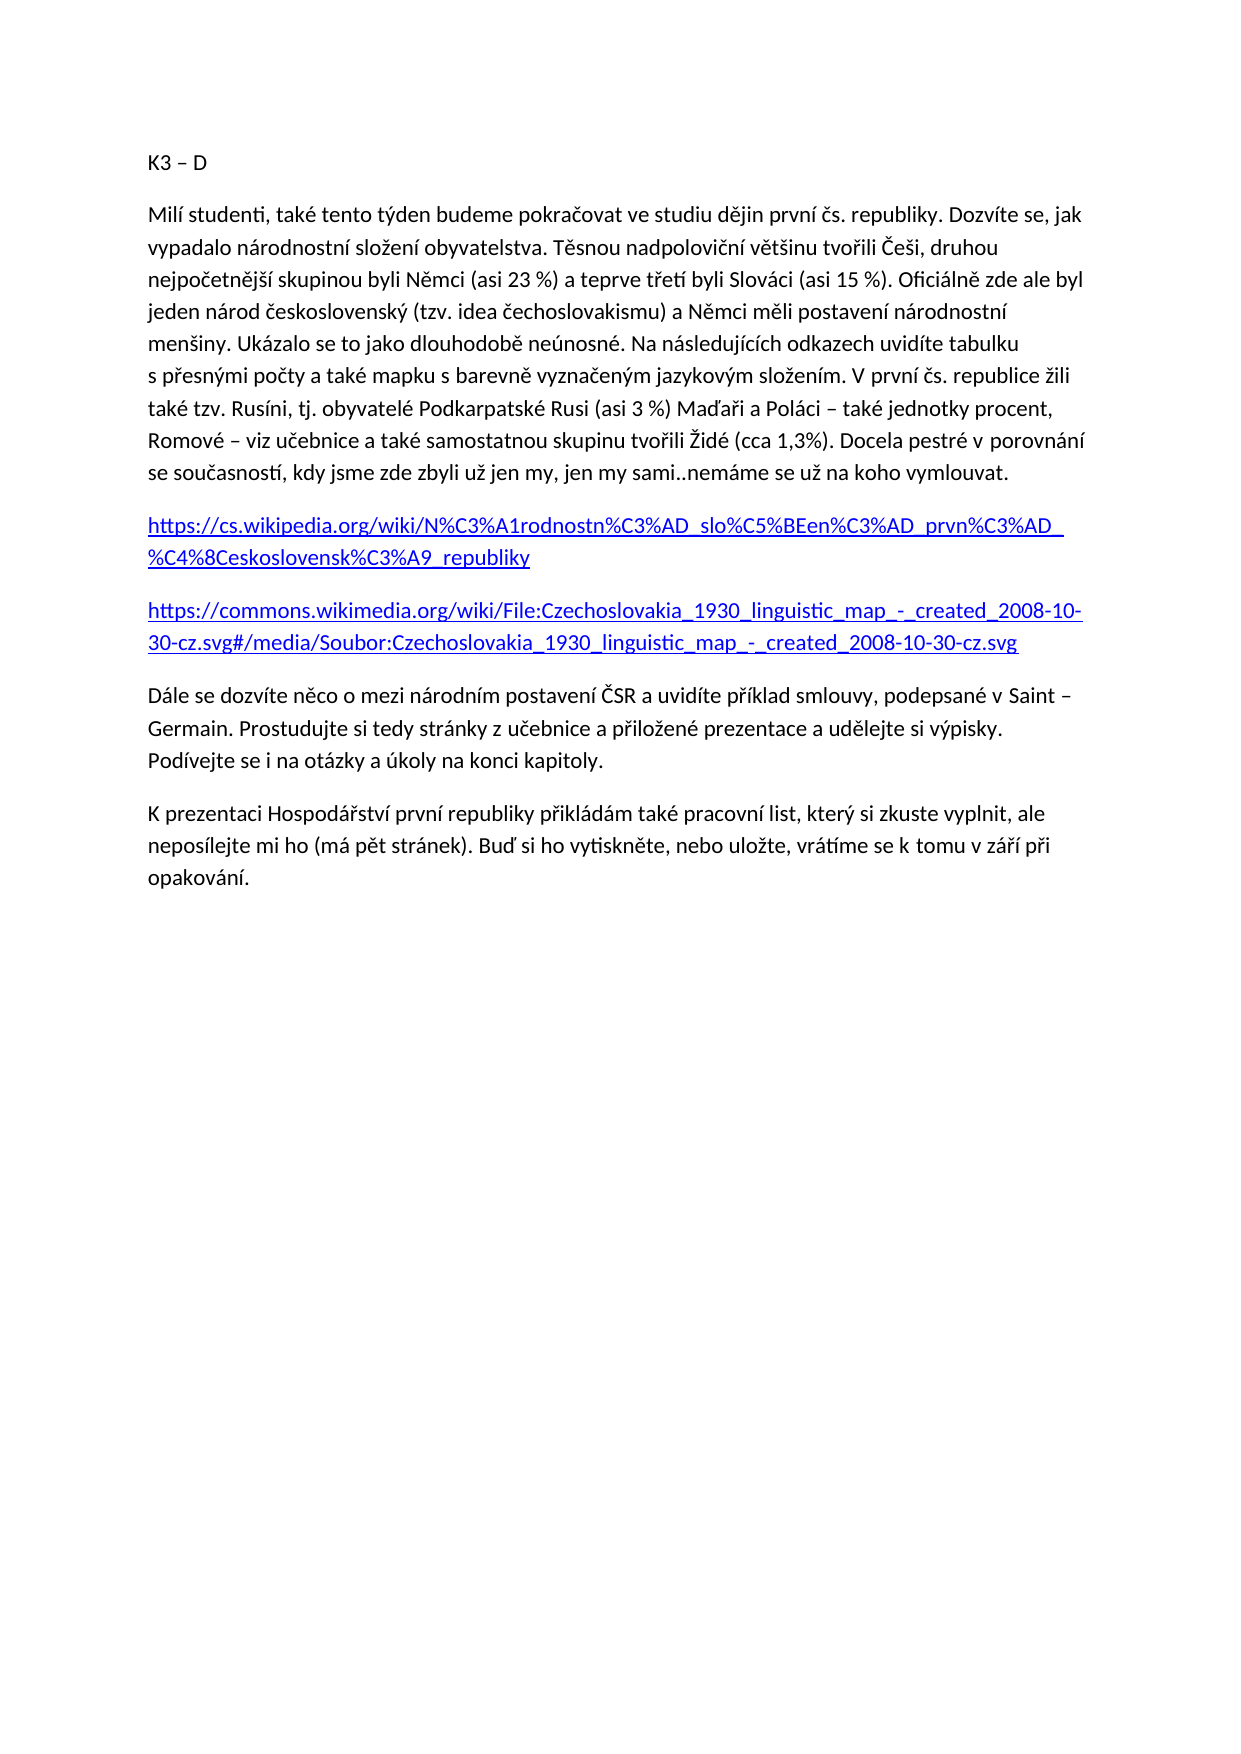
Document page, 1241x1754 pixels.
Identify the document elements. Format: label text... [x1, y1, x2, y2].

text Milí studenti, také tento týden budeme pokračovat ve studiu dějin první čs. republiky. Dozvíte se, jak vypadalo národnostní složení obyvatelstva. Těsnou nadpoloviční většinu tvořili Češi, druhou nejpočetnější skupinou byli Němci (asi 23 %) a teprve třetí byli Slováci (asi 15 %). Oficiálně zde ale byl jeden národ československý (tzv. idea čechoslovakismu) a Němci měli postavení národnostní menšiny. Ukázalo se to jako dlouhodobě neúnosné. Na následujících odkazech uvidíte tabulku s přesnými počty a také mapku s barevně vyznačeným jazykovým složením. V první čs. republice žili také tzv. Rusíni, tj. obyvatelé Podkarpatské Rusi (asi 3 %) Maďaři a Poláci – také jednotky procent, Romové – viz učebnice a také samostatnou skupinu tvořili Židé (cca 1,3%). Docela pestré v porovnání se současností, kdy jsme zde zbyli už jen my, jen my sami..nemáme se už na koho vymlouvat. [148, 201, 1093, 486]
text https://commons.wikimedia.org/wiki/File:Czechoslovakia_1930_linguistic_map_-_created_2008-10-30-cz.svg#/media/Soubor:Czechoslovakia_1930_linguistic_map_-_created_2008-10-30-cz.svg [148, 596, 1093, 657]
text https://cs.wikipedia.org/wiki/N%C3%A1rodnostn%C3%AD_slo%C5%BEen%C3%AD_prvn%C3%AD_%C4%8Ceskoslovensk%C3%A9_republiky [148, 511, 1093, 571]
text Dále se dozvíte něco o mezi národním postavení ČSR a uvidíte příklad smlouvy, podepsané v Saint –Germain. Prostudujte si tedy stránky z učebnice a přiložené prezentace a udělejte si výpisky. Podívejte se i na otázky a úkoly na konci kapitoly. [148, 682, 1093, 774]
text K3 – D [148, 148, 1093, 176]
text K prezentaci Hospodářství první republiky přikládám také pracovní list, který si zkuste vyplnit, ale neposílejte mi ho (má pět stránek). Buď si ho vytiskněte, nebo uložte, vrátíme se k tomu v září při opakování. [148, 799, 1093, 891]
